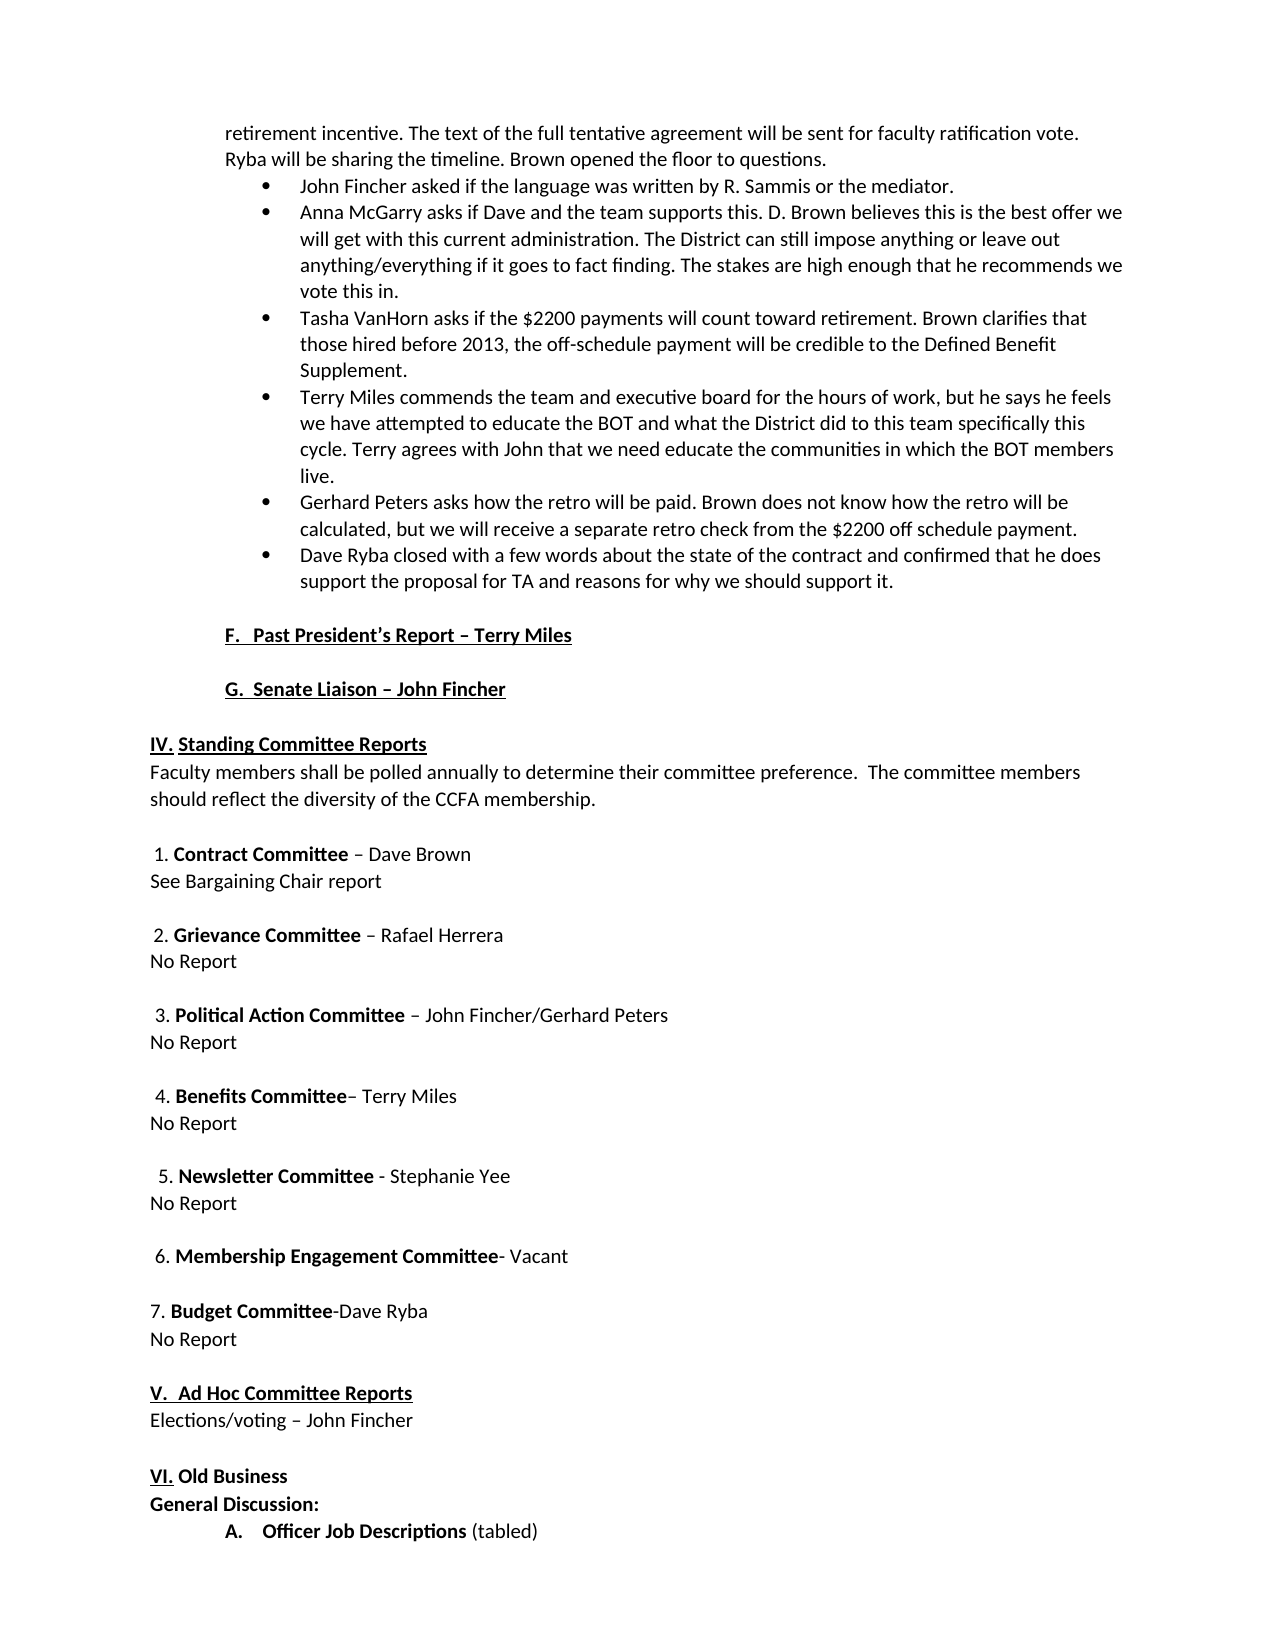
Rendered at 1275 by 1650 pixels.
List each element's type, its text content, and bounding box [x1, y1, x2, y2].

text 1. Contract Committee – Dave Brown [148, 841, 1125, 867]
list John Fincher asked if the language was written by R. Sammis or the mediator. [262, 173, 1125, 198]
list Terry Miles commends the team and executive board for the hours of work, but he says he feels we have attempted to educate the BOT and what the District did to this team specifically this cycle. Terry agrees with John that we need educate the communities in which the BOT members live. [262, 384, 1125, 488]
list Tasha VanHorn asks if the $2200 payments will count toward retirement. Brown clarifies that those hired before 2013, the off-schedule payment will be credible to the Defined Benefit Supplement. [262, 305, 1125, 383]
text See Bargaining Chair report [150, 868, 1125, 894]
text Faculty members shall be polled annually to determine their committee preference. The committee members should reflect the diversity of the CCFA membership. [150, 759, 1125, 812]
text No Report [150, 948, 1125, 974]
text No Report [150, 1029, 1125, 1055]
text 2. Grievance Committee – Rafael Herrera [148, 922, 1125, 947]
text No Report [150, 1190, 1125, 1216]
text General Discussion: [150, 1491, 1125, 1516]
list Old Business [150, 1463, 1125, 1488]
text No Report [150, 1326, 1125, 1351]
list Gerhard Peters asks how the retro will be paid. Brown does not know how the retro will be calculated, but we will receive a separate retro check from the $2200 off schedule payment. [262, 489, 1125, 541]
text 7. Budget Committee-Dave Ryba [150, 1298, 1125, 1324]
text Elections/voting – John Fincher [150, 1408, 1125, 1433]
list Standing Committee Reports [150, 732, 1125, 757]
text 3. Political Action Committee – John Fincher/Gerhard Peters [150, 1002, 1125, 1027]
list Senate Liaison – John Fincher [225, 676, 1125, 702]
text No Report [150, 1110, 1125, 1135]
list Dave Ryba closed with a few words about the state of the contract and confirmed that he does support the proposal for TA and reasons for why we should support it. [262, 542, 1125, 594]
text 5. Newsletter Committee - Stephanie Yee [148, 1163, 1125, 1189]
list Officer Job Descriptions (tabled) [225, 1518, 1125, 1544]
text 6. Membership Engagement Committee- Vacant [150, 1244, 1125, 1269]
list Past President’s Report – Terry Miles [225, 622, 1125, 647]
list Anna McGarry asks if Dave and the team supports this. D. Brown believes this is the best offer we will get with this current administration. The District can still impose anything or leave out anything/everything if it goes to fact finding. The stakes are high enough that he recommends we vote this in. [262, 199, 1125, 304]
text 4. Benefits Committee– Terry Miles [150, 1083, 1125, 1108]
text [225, 120, 1125, 172]
list Ad Hoc Committee Reports [150, 1380, 1125, 1405]
